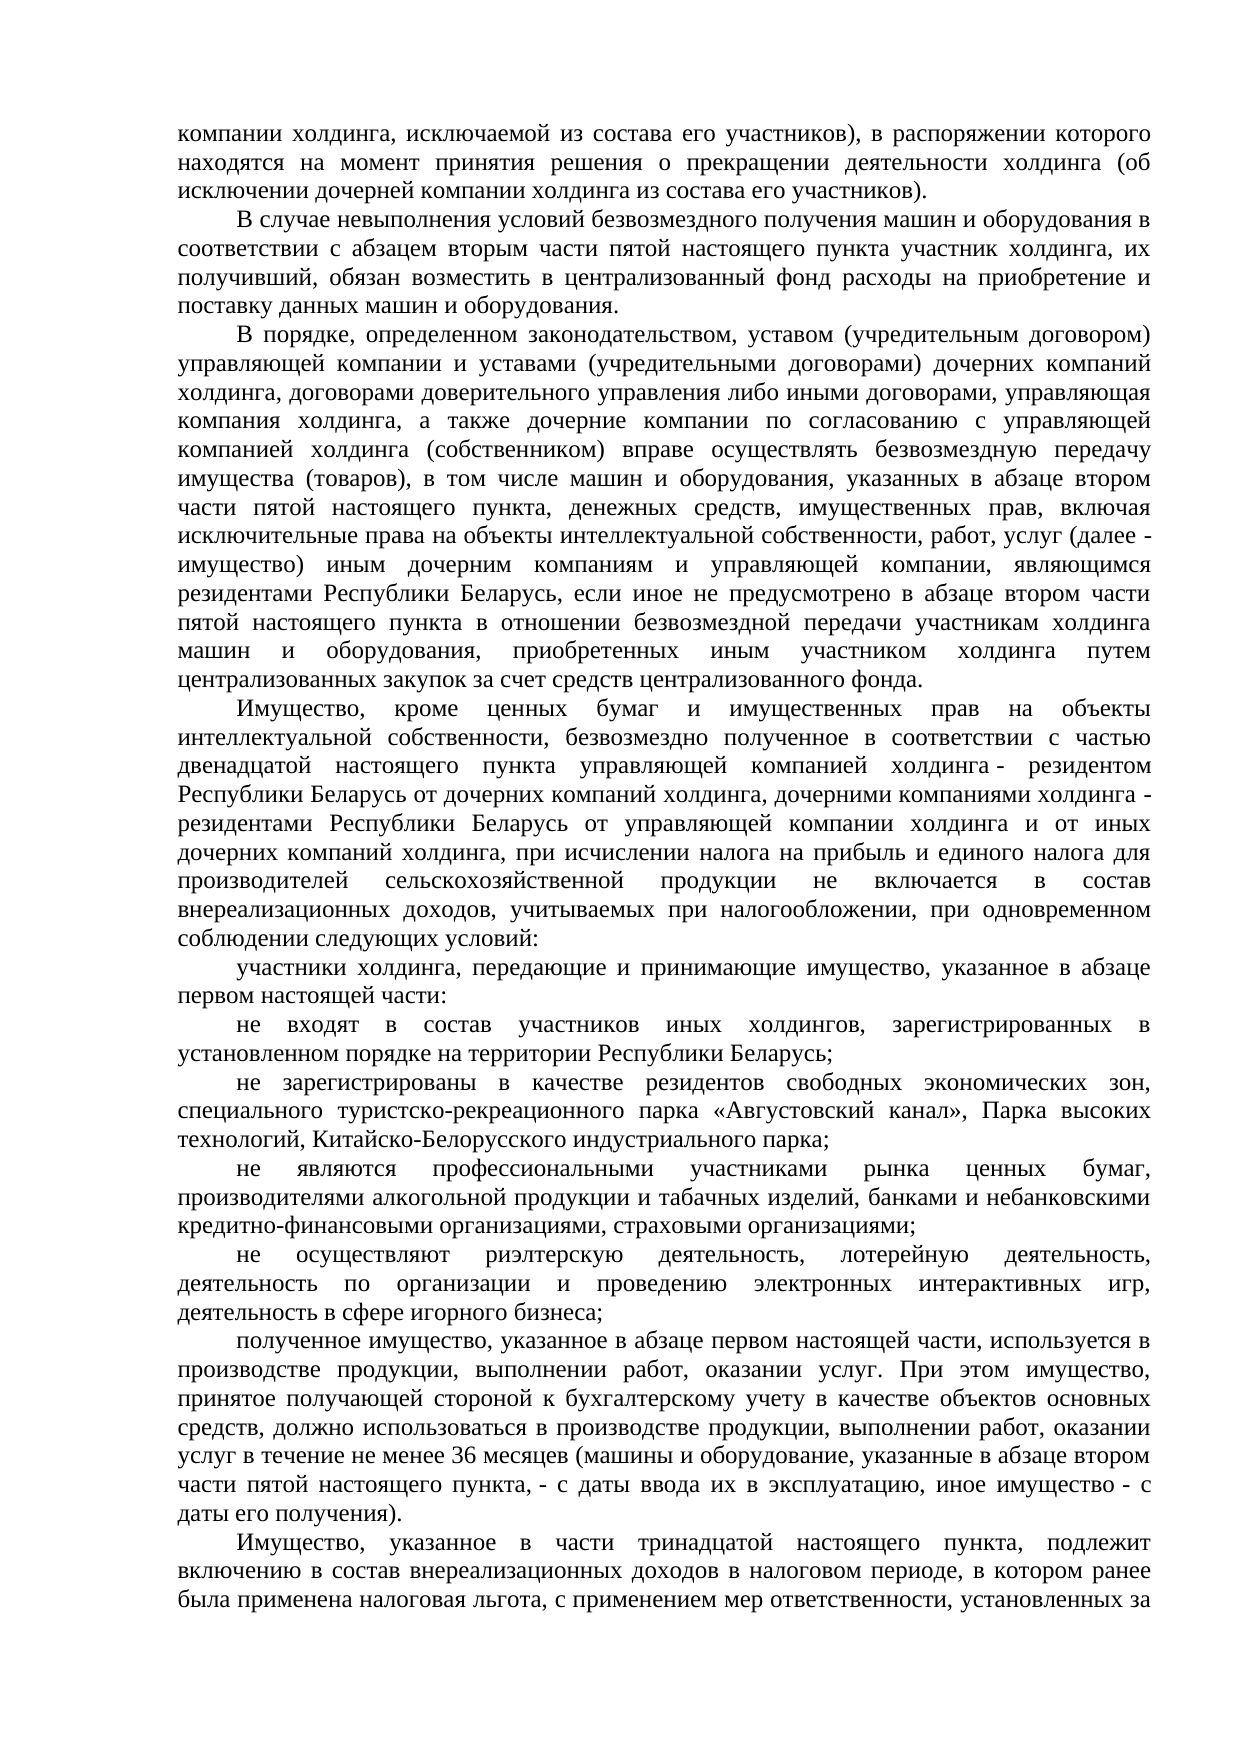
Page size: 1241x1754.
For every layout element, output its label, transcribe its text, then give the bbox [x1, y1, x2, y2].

text В случае невыполнения условий безвозмездного получения машин и оборудования в соответствии с абзацем вторым части пятой настоящего пункта участник холдинга, их получивший, обязан возместить в централизованный фонд расходы на приобретение и поставку данных машин и оборудования. [177, 204, 1152, 319]
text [177, 118, 1152, 204]
text не входят в состав участников иных холдингов, зарегистрированных в установленном порядке на территории Республики Беларусь; [177, 1009, 1152, 1067]
text не зарегистрированы в качестве резидентов свободных экономических зон, специального туристско-рекреационного парка «Августовский канал», Парка высоких технологий, Китайско-Белорусского индустриального парка; [177, 1067, 1152, 1153]
text не являются профессиональными участниками рынка ценных бумаг, производителями алкогольной продукции и табачных изделий, банками и небанковскими кредитно-финансовыми организациями, страховыми организациями; [177, 1153, 1152, 1239]
text Имущество, кроме ценных бумаг и имущественных прав на объекты интеллектуальной собственности, безвозмездно полученное в соответствии с частью двенадцатой настоящего пункта управляющей компанией холдинга - резидентом Республики Беларусь от дочерних компаний холдинга, дочерними компаниями холдинга - резидентами Республики Беларусь от управляющей компании холдинга и от иных дочерних компаний холдинга, при исчислении налога на прибыль и единого налога для производителей сельскохозяйственной продукции не включается в состав внереализационных доходов, учитываемых при налогообложении, при одновременном соблюдении следующих условий: [177, 693, 1152, 952]
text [177, 1527, 1152, 1613]
text участники холдинга, передающие и принимающие имущество, указанное в абзаце первом настоящей части: [177, 952, 1152, 1009]
text не осуществляют риэлтерскую деятельность, лотерейную деятельность, деятельность по организации и проведению электронных интерактивных игр, деятельность в сфере игорного бизнеса; [177, 1239, 1152, 1326]
text В порядке, определенном законодательством, уставом (учредительным договором) управляющей компании и уставами (учредительными договорами) дочерних компаний холдинга, договорами доверительного управления либо иными договорами, управляющая компания холдинга, а также дочерние компании по согласованию с управляющей компанией холдинга (собственником) вправе осуществлять безвозмездную передачу имущества (товаров), в том числе машин и оборудования, указанных в абзаце втором части пятой настоящего пункта, денежных средств, имущественных прав, включая исключительные права на объекты интеллектуальной собственности, работ, услуг (далее - имущество) иным дочерним компаниям и управляющей компании, являющимся резидентами Республики Беларусь, если иное не предусмотрено в абзаце втором части пятой настоящего пункта в отношении безвозмездной передачи участникам холдинга машин и оборудования, приобретенных иным участником холдинга путем централизованных закупок за счет средств централизованного фонда. [177, 319, 1152, 693]
text полученное имущество, указанное в абзаце первом настоящей части, используется в производстве продукции, выполнении работ, оказании услуг. При этом имущество, принятое получающей стороной к бухгалтерскому учету в качестве объектов основных средств, должно использоваться в производстве продукции, выполнении работ, оказании услуг в течение не менее 36 месяцев (машины и оборудование, указанные в абзаце втором части пятой настоящего пункта, - с даты ввода их в эксплуатацию, иное имущество - с даты его получения). [177, 1326, 1152, 1527]
